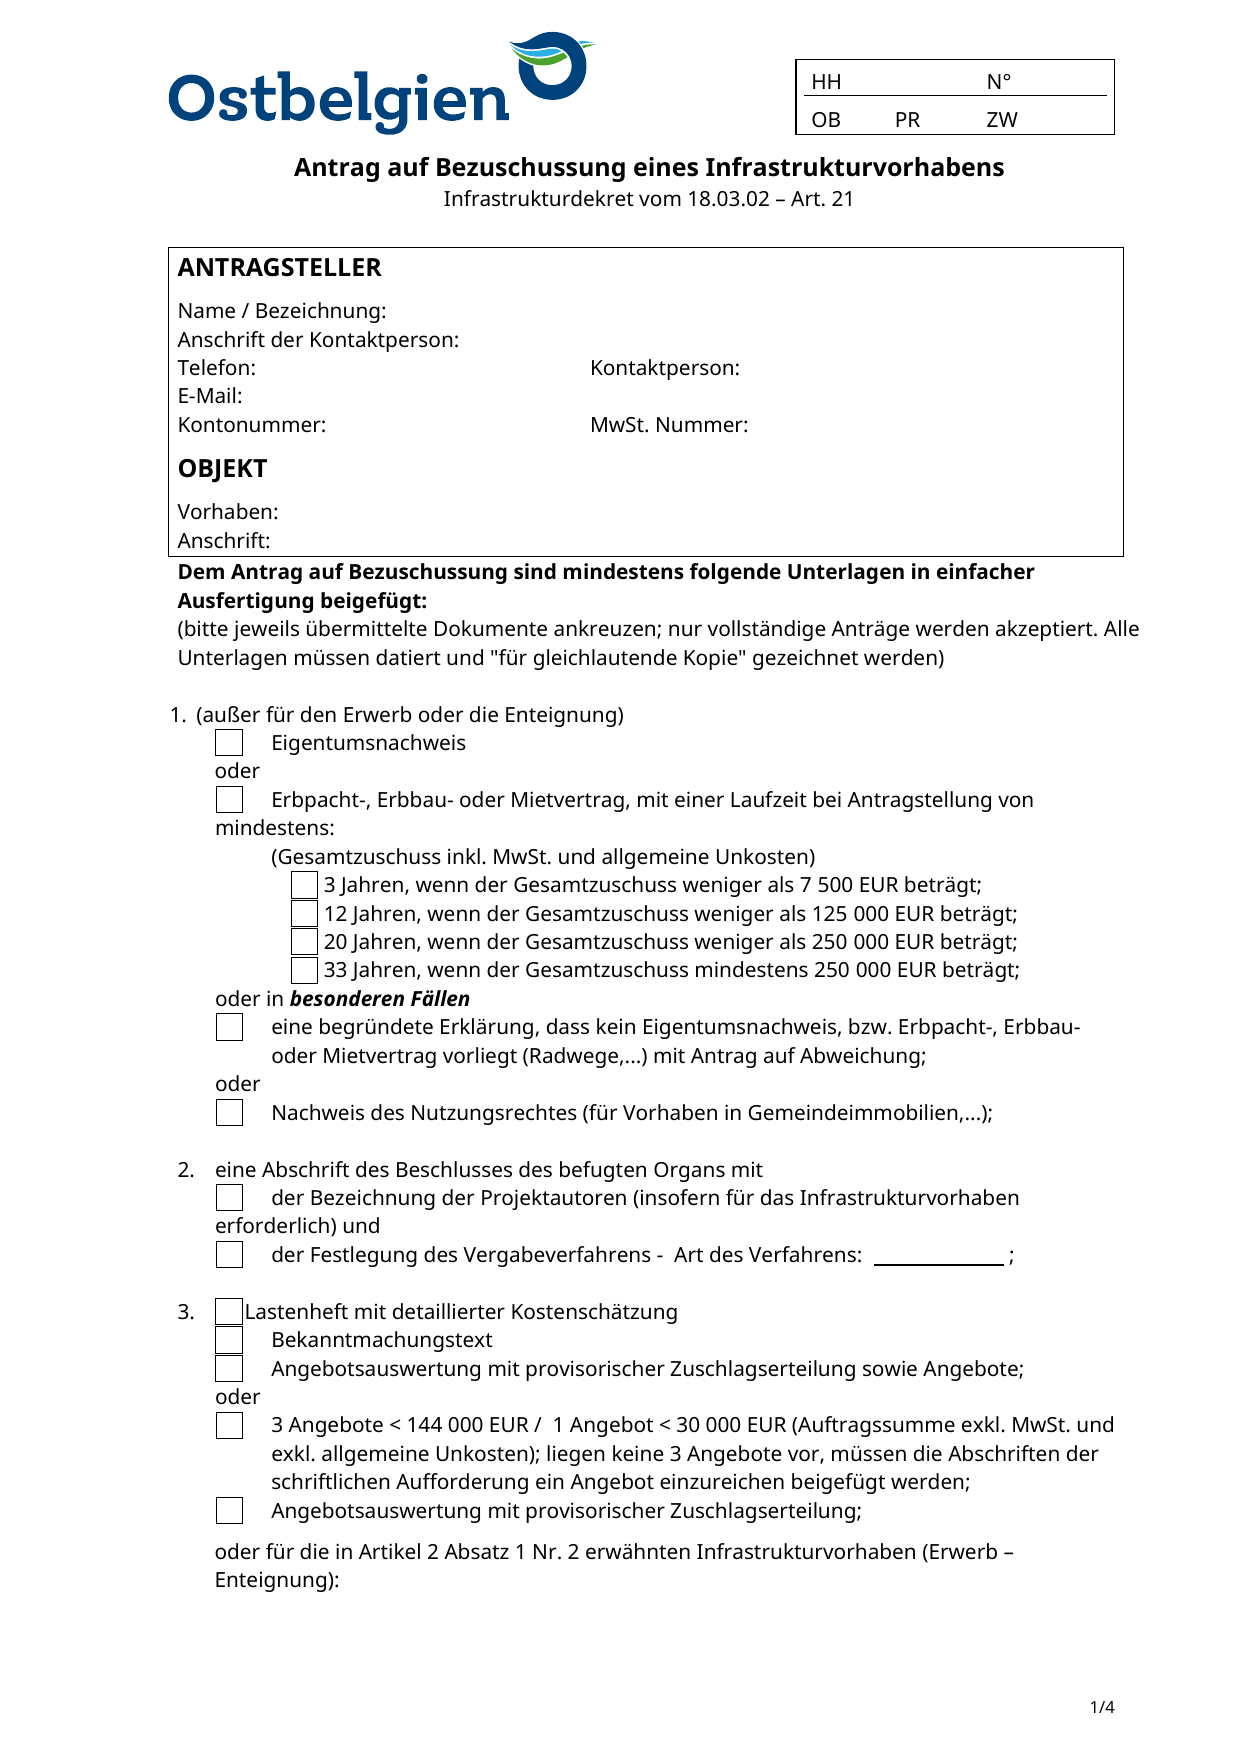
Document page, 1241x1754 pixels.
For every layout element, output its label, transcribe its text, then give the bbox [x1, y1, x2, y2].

list eine Abschrift des Beschlusses des befugten Organs mit [177, 1155, 1122, 1183]
text Nachweis des Nutzungsrechtes (für Vorhaben in Gemeindeimmobilien,...); [215, 1098, 1122, 1126]
subtitle OBJEKT [169, 448, 1123, 485]
text (bitte jeweils übermittelte Dokumente ankreuzen; nur vollständige Anträge werden akzeptiert. Alle Unterlagen müssen datiert und "für gleichlautende Kopie" gezeichnet werden) [177, 614, 1141, 671]
text Name / Bezeichnung: [169, 293, 1123, 322]
list (außer für den Erwerb oder die Enteignung) [169, 700, 1122, 728]
text (Gesamtzuschuss inkl. MwSt. und allgemeine Unkosten) [271, 842, 1122, 870]
text 12 Jahren, wenn der Gesamtzuschuss weniger als 125 000 EUR beträgt; [290, 899, 1122, 927]
text oder [215, 1069, 1122, 1098]
text Dem Antrag auf Bezuschussung sind mindestens folgende Unterlagen in einfacher Ausfertigung beigefügt: [177, 557, 1122, 614]
text Antrag auf Bezuschussung eines Infrastrukturvorhabens Infrastrukturdekret vom 18.03.02 – Art. 21 [177, 150, 1122, 212]
list Lastenheft mit detaillierter Kostenschätzung [177, 1297, 1122, 1325]
text Eigentumsnachweis [214, 728, 1122, 757]
text E-Mail: [169, 378, 1123, 407]
text eine begründete Erklärung, dass kein Eigentumsnachweis, bzw. Erbpacht-, Erbbau- oder Mietvertrag vorliegt (Radwege,...) mit Antrag auf Abweichung; [215, 1012, 1122, 1069]
text Anschrift: [169, 523, 1123, 556]
text 33 Jahren, wenn der Gesamtzuschuss mindestens 250 000 EUR beträgt; [290, 956, 1122, 984]
text 20 Jahren, wenn der Gesamtzuschuss weniger als 250 000 EUR beträgt; [290, 927, 1122, 956]
text Erbpacht-, Erbbau- oder Mietvertrag, mit einer Laufzeit bei Antragstellung von mindestens: [215, 785, 1122, 842]
text oder in besonderen Fällen [215, 984, 1122, 1012]
text Anschrift der Kontaktperson: [169, 322, 1123, 350]
text der Festlegung des Vergabeverfahrens - Art des Verfahrens: ; [215, 1240, 1122, 1268]
text Bekanntmachungstext Angebotsauswertung mit provisorischer Zuschlagserteilung sowie Angebote; [177, 1325, 1122, 1382]
text Angebotsauswertung mit provisorischer Zuschlagserteilung; [215, 1496, 1122, 1524]
text Vorhaben: [169, 494, 1123, 523]
text der Bezeichnung der Projektautoren (insofern für das Infrastrukturvorhaben erforderlich) und [215, 1183, 1122, 1240]
subtitle ANTRAGSTELLER [169, 248, 1123, 284]
text 3 Angebote < 144 000 EUR / 1 Angebot < 30 000 EUR (Auftragssumme exkl. MwSt. und exkl. allgemeine Unkosten); liegen keine 3 Angebote vor, müssen die Abschriften der schriftlichen Aufforderung ein Angebot einzureichen beigefügt werden; [177, 1411, 1122, 1496]
text oder [215, 1382, 1122, 1411]
text Telefon: Kontaktperson: [169, 350, 1123, 378]
text 3 Jahren, wenn der Gesamtzuschuss weniger als 7 500 EUR beträgt; [290, 870, 1122, 899]
text oder [214, 757, 1122, 785]
text oder für die in Artikel 2 Absatz 1 Nr. 2 erwähnten Infrastrukturvorhaben (Erwerb – Enteignung): [214, 1537, 1122, 1594]
text Kontonummer: MwSt. Nummer: [169, 407, 1123, 438]
